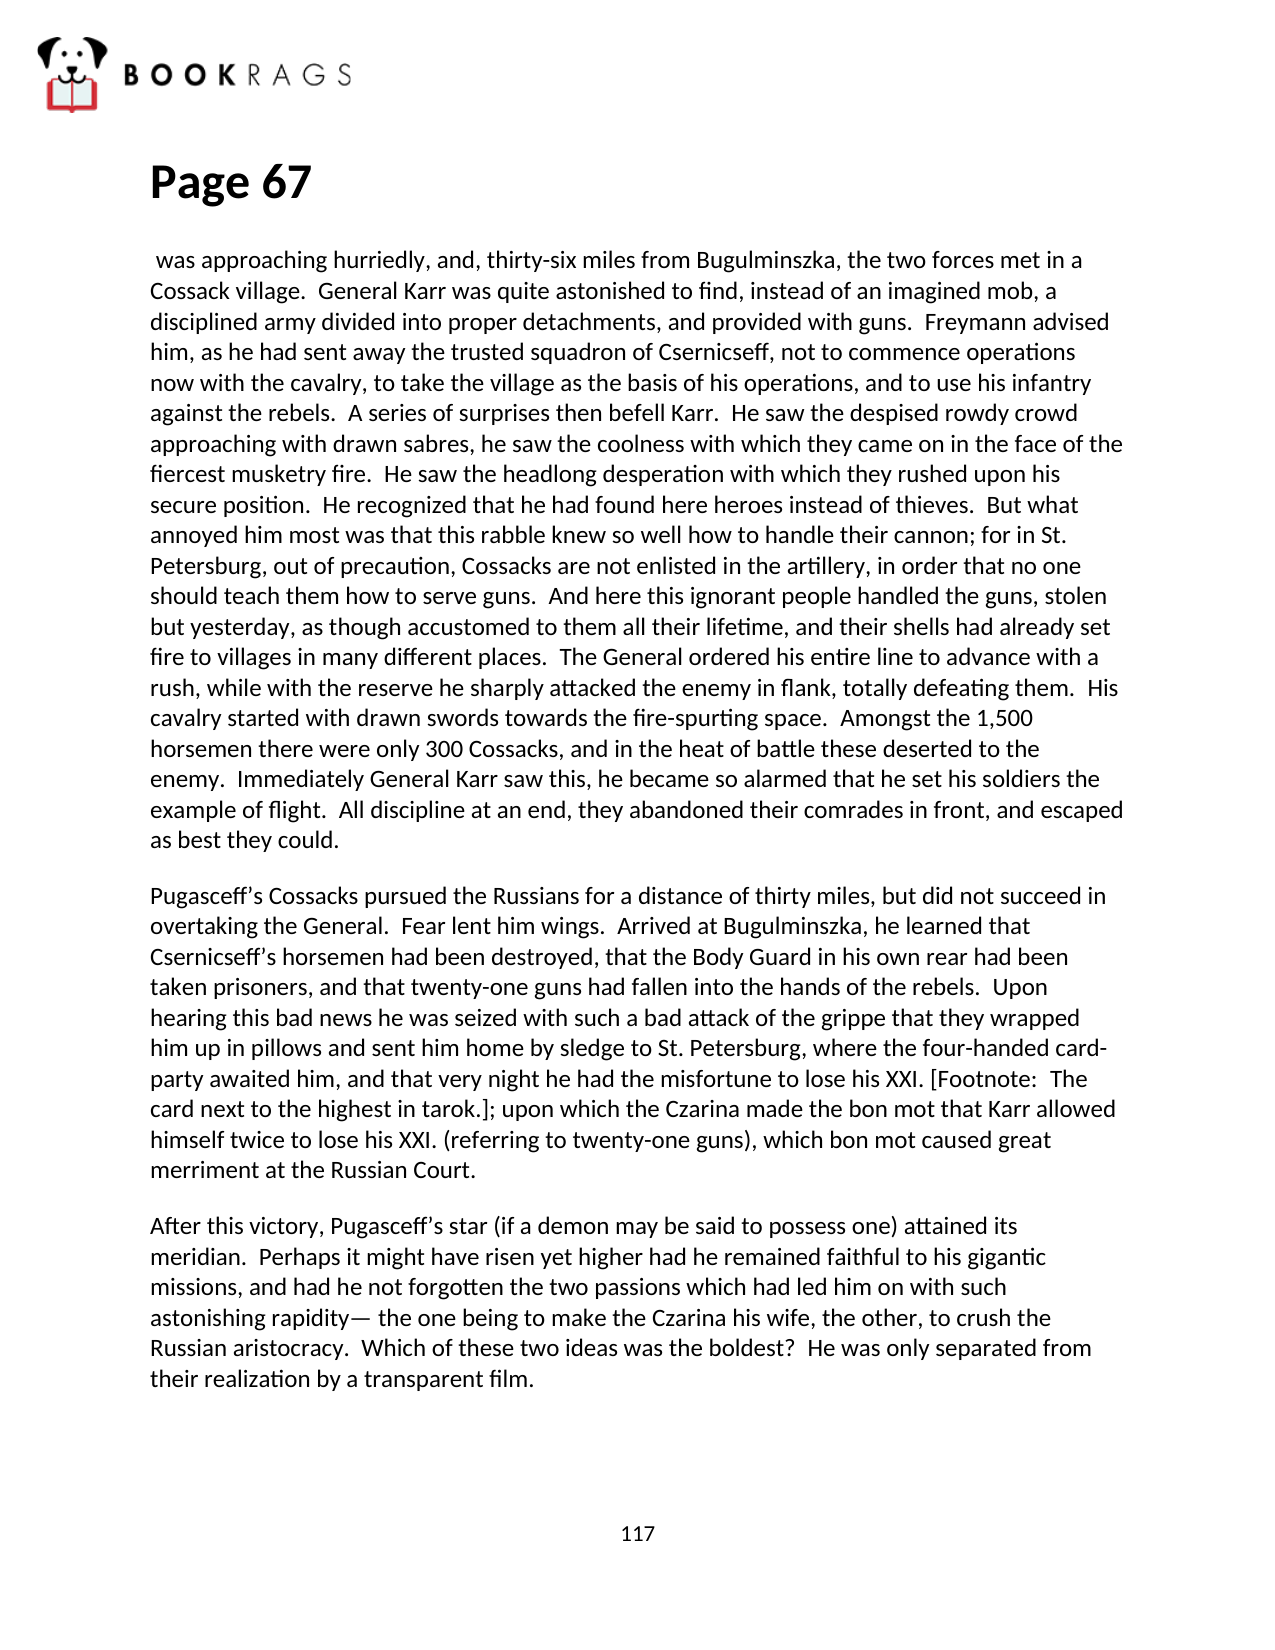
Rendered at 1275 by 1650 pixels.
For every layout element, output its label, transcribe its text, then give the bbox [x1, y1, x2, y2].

text After this victory, Pugasceff’s star (if a demon may be said to possess one) attained its meridian. Perhaps it might have risen yet higher had he remained faithful to his gigantic missions, and had he not forgotten the two passions which had led him on with such astonishing rapidity—­ the one being to make the Czarina his wife, the other, to crush the Russian aristocracy. Which of these two ideas was the boldest? He was only separated from their realization by a transparent film. [150, 1210, 1125, 1393]
text Page 67 [150, 150, 1125, 211]
picture [37, 37, 351, 113]
text was approaching hurriedly, and, thirty-six miles from Bugulminszka, the two forces met in a Cossack village. General Karr was quite astonished to find, instead of an imagined mob, a disciplined army divided into proper detachments, and provided with guns. Freymann advised him, as he had sent away the trusted squadron of Csernicseff, not to commence operations now with the cavalry, to take the village as the basis of his operations, and to use his infantry against the rebels. A series of surprises then befell Karr. He saw the despised rowdy crowd approaching with drawn sabres, he saw the coolness with which they came on in the face of the fiercest musketry fire. He saw the headlong desperation with which they rushed upon his secure position. He recognized that he had found here heroes instead of thieves. But what annoyed him most was that this rabble knew so well how to handle their cannon; for in St. Petersburg, out of precaution, Cossacks are not enlisted in the artillery, in order that no one should teach them how to serve guns. And here this ignorant people handled the guns, stolen but yesterday, as though accustomed to them all their lifetime, and their shells had already set fire to villages in many different places. The General ordered his entire line to advance with a rush, while with the reserve he sharply attacked the enemy in flank, totally defeating them. His cavalry started with drawn swords towards the fire-spurting space. Amongst the 1,500 horsemen there were only 300 Cossacks, and in the heat of battle these deserted to the enemy. Immediately General Karr saw this, he became so alarmed that he set his soldiers the example of flight. All discipline at an end, they abandoned their comrades in front, and escaped as best they could. [150, 244, 1125, 855]
text Pugasceff’s Cossacks pursued the Russians for a distance of thirty miles, but did not succeed in overtaking the General. Fear lent him wings. Arrived at Bugulminszka, he learned that Csernicseff’s horsemen had been destroyed, that the Body Guard in his own rear had been taken prisoners, and that twenty-one guns had fallen into the hands of the rebels. Upon hearing this bad news he was seized with such a bad attack of the grippe that they wrapped him up in pillows and sent him home by sledge to St. Petersburg, where the four-handed card-party awaited him, and that very night he had the misfortune to lose his XXI. [Footnote: The card next to the highest in tarok.]; upon which the Czarina made the bon mot that Karr allowed himself twice to lose his XXI. (referring to twenty-one guns), which bon mot caused great merriment at the Russian Court. [150, 880, 1125, 1185]
